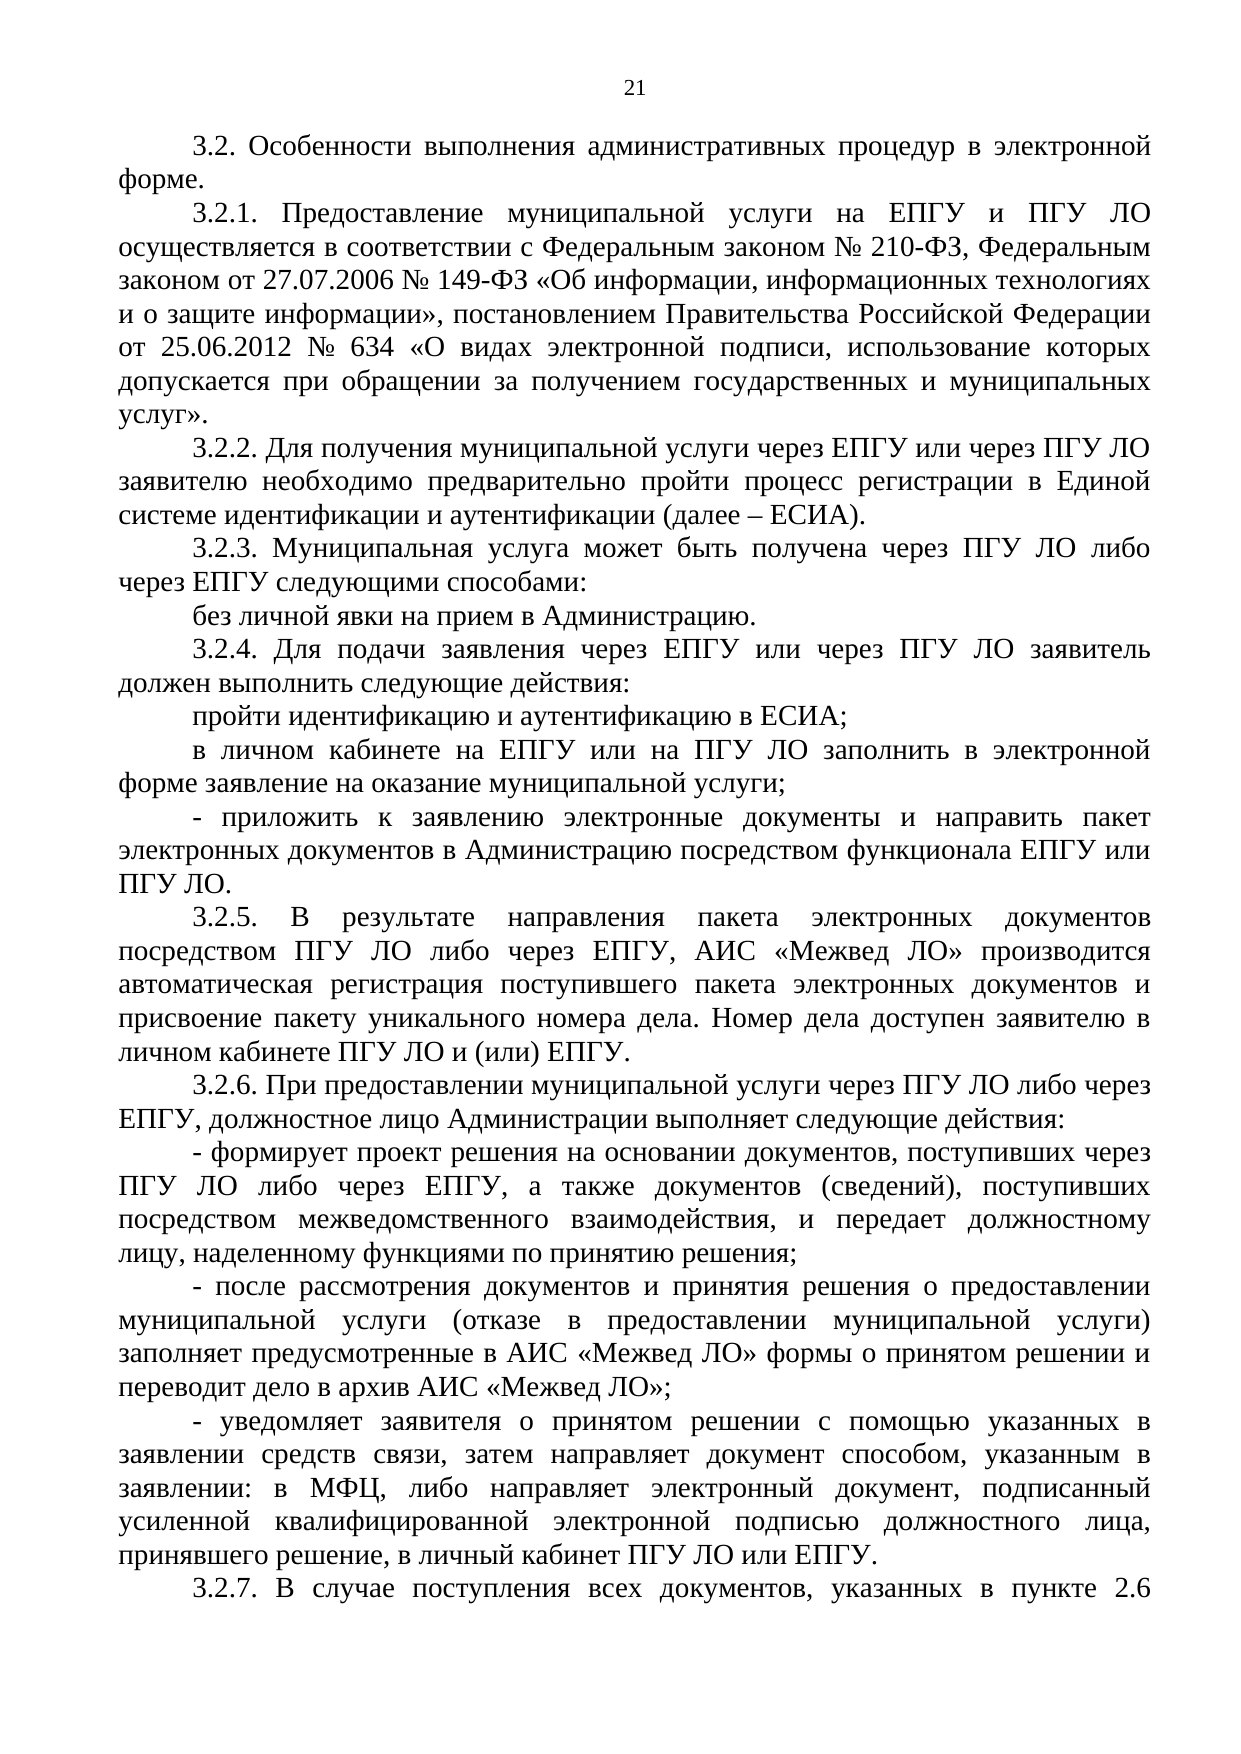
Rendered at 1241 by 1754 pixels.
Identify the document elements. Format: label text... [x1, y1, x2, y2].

text 3.2.5. В результате направления пакета электронных документов посредством ПГУ ЛО либо через ЕПГУ, АИС «Межвед ЛО» производится автоматическая регистрация поступившего пакета электронных документов и присвоение пакету уникального номера дела. Номер дела доступен заявителю в личном кабинете ПГУ ЛО и (или) ЕПГУ. [118, 899, 1152, 1067]
text 3.2. Особенности выполнения административных процедур в электронной форме. [118, 128, 1152, 195]
text 3.2.4. Для подачи заявления через ЕПГУ или через ПГУ ЛО заявитель должен выполнить следующие действия: [118, 631, 1152, 698]
text 3.2.3. Муниципальная услуга может быть получена через ПГУ ЛО либо через ЕПГУ следующими способами: [118, 531, 1152, 598]
text 3.2.6. При предоставлении муниципальной услуги через ПГУ ЛО либо через ЕПГУ, должностное лицо Администрации выполняет следующие действия: [118, 1067, 1152, 1134]
text - после рассмотрения документов и принятия решения о предоставлении муниципальной услуги (отказе в предоставлении муниципальной услуги) заполняет предусмотренные в АИС «Межвед ЛО» формы о принятом решении и переводит дело в архив АИС «Межвед ЛО»; [118, 1268, 1152, 1403]
text 3.2.2. Для получения муниципальной услуги через ЕПГУ или через ПГУ ЛО заявителю необходимо предварительно пройти процесс регистрации в Единой системе идентификации и аутентификации (далее – ЕСИА). [118, 430, 1152, 531]
text 3.2.1. Предоставление муниципальной услуги на ЕПГУ и ПГУ ЛО осуществляется в соответствии с Федеральным законом № 210-ФЗ, Федеральным законом от 27.07.2006 № 149-ФЗ «Об информации, информационных технологиях и о защите информации», постановлением Правительства Российской Федерации от 25.06.2012 № 634 «О видах электронной подписи, использование которых допускается при обращении за получением государственных и муниципальных услуг». [118, 195, 1152, 430]
text - формирует проект решения на основании документов, поступивших через ПГУ ЛО либо через ЕПГУ, а также документов (сведений), поступивших посредством межведомственного взаимодействия, и передает должностному лицу, наделенному функциями по принятию решения; [118, 1134, 1152, 1268]
text без личной явки на прием в Администрацию. [118, 598, 1152, 631]
text пройти идентификацию и аутентификацию в ЕСИА; [118, 698, 1152, 732]
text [118, 1570, 1152, 1604]
text - приложить к заявлению электронные документы и направить пакет электронных документов в Администрацию посредством функционала ЕПГУ или ПГУ ЛО. [118, 799, 1152, 899]
text - уведомляет заявителя о принятом решении с помощью указанных в заявлении средств связи, затем направляет документ способом, указанным в заявлении: в МФЦ, либо направляет электронный документ, подписанный усиленной квалифицированной электронной подписью должностного лица, принявшего решение, в личный кабинет ПГУ ЛО или ЕПГУ. [118, 1403, 1152, 1570]
text в личном кабинете на ЕПГУ или на ПГУ ЛО заполнить в электронной форме заявление на оказание муниципальной услуги; [118, 732, 1152, 799]
